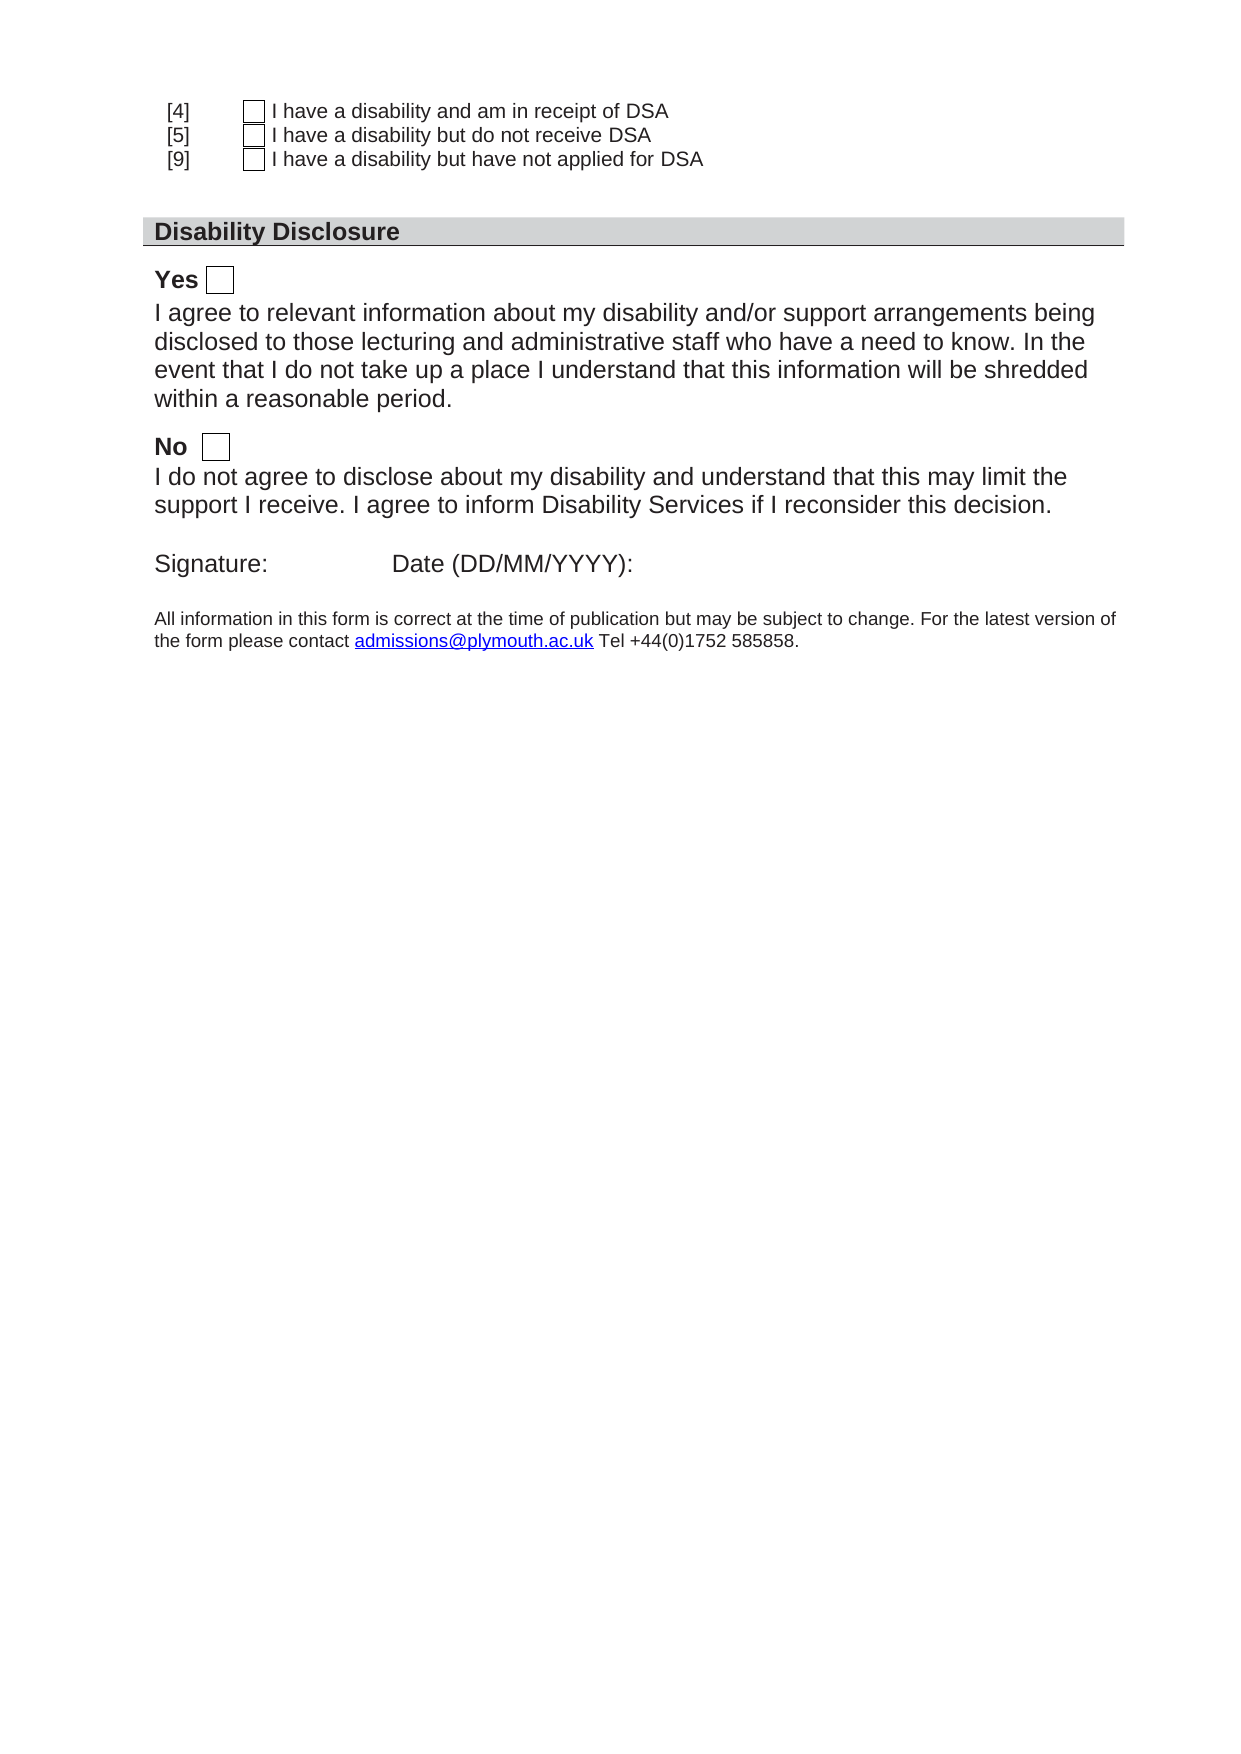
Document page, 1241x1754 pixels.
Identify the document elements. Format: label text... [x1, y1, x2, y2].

text Yes [154, 265, 1136, 294]
text I do not agree to disclose about my disability and understand that this may limit the support I receive. I agree to inform Disability Services if I reconsider this decision. [154, 461, 1136, 519]
text [5] I have a disability but do not receive DSA [92, 123, 1136, 147]
text [4] I have a disability and am in receipt of DSA [92, 99, 1136, 123]
text [9] I have a disability but have not applied for DSA [92, 147, 1136, 171]
text Signature: Date (DD/MM/YYYY): [154, 549, 1136, 578]
subtitle No [154, 432, 1136, 461]
text I agree to relevant information about my disability and/or support arrangements being disclosed to those lecturing and administrative staff who have a need to know. In the event that I do not take up a place I understand that this information will be shredded within a reasonable period. [154, 298, 1136, 413]
text All information in this form is correct at the time of publication but may be subject to change. For the latest version of the form please contact admissions@plymouth.ac.uk Tel +44(0)1752 585858. [154, 608, 1136, 651]
